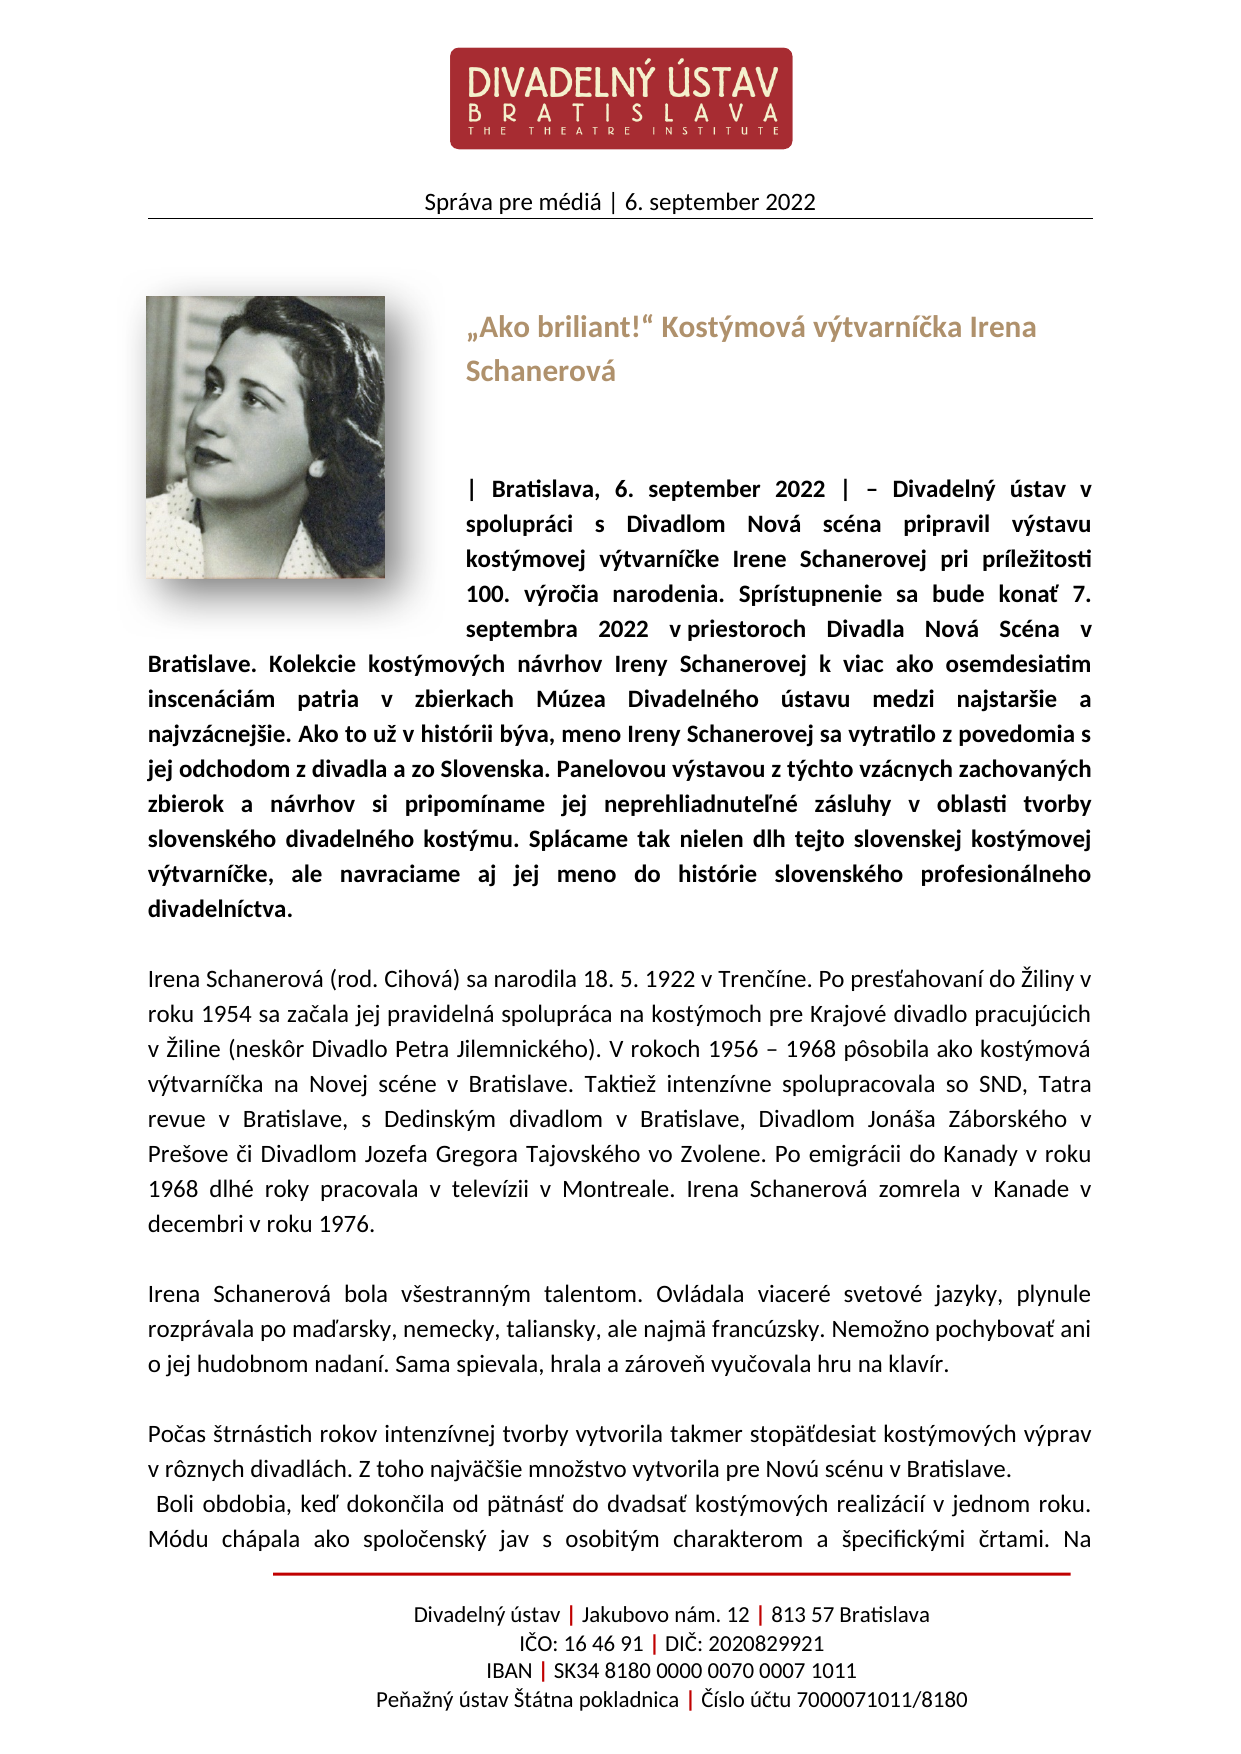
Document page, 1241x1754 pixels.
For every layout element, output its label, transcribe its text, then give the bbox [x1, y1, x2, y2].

text „Ako briliant!“ Kostýmová výtvarníčka Irena Schanerová [425, 307, 1093, 389]
text Irena Schanerová bola všestranným talentom. Ovládala viaceré svetové jazyky, plynule rozprávala po maďarsky, nemecky, taliansky, ale najmä francúzsky. Nemožno pochybovať ani o jej hudobnom nadaní. Sama spievala, hrala a zároveň vyučovala hru na klavír. [148, 1278, 1093, 1379]
text Počas štrnástich rokov intenzívnej tvorby vytvorila takmer stopäťdesiat kostýmových výprav v rôznych divadlách. Z toho najväčšie množstvo vytvorila pre Novú scénu v Bratislave. [148, 1418, 1093, 1484]
picture [146, 296, 385, 579]
text | Bratislava, 6. september 2022 | – Divadelný ústav v spolupráci s Divadlom Nová scéna pripravil výstavu kostýmovej výtvarníčke Irene Schanerovej pri príležitosti 100. výročia narodenia. Sprístupnenie sa bude konať 7. septembra 2022 v priestoroch Divadla Nová Scéna v Bratislave. Kolekcie kostýmových návrhov Ireny Schanerovej k viac ako osemdesiatim inscenáciám patria v zbierkach Múzea Divadelného ústavu medzi najstaršie a najvzácnejšie. Ako to už v histórii býva, meno Ireny Schanerovej sa vytratilo z povedomia s jej odchodom z divadla a zo Slovenska. Panelovou výstavou z týchto vzácnych zachovaných zbierok a návrhov si pripomíname jej neprehliadnuteľné zásluhy v oblasti tvorby slovenského divadelného kostýmu. Splácame tak nielen dlh tejto slovenskej kostýmovej výtvarníčke, ale navraciame aj jej meno do histórie slovenského profesionálneho divadelníctva. [148, 473, 1093, 924]
picture [450, 47, 793, 150]
text Irena Schanerová (rod. Cihová) sa narodila 18. 5. 1922 v Trenčíne. Po presťahovaní do Žiliny v roku 1954 sa začala jej pravidelná spolupráca na kostýmoch pre Krajové divadlo pracujúcich v Žiline (neskôr Divadlo Petra Jilemnického). V rokoch 1956 – 1968 pôsobila ako kostýmová výtvarníčka na Novej scéne v Bratislave. Taktiež intenzívne spolupracovala so SND, Tatra revue v Bratislave, s Dedinským divadlom v Bratislave, Divadlom Jonáša Záborského v Prešove či Divadlom Jozefa Gregora Tajovského vo Zvolene. Po emigrácii do Kanady v roku 1968 dlhé roky pracovala v televízii v Montreale. Irena Schanerová zomrela v Kanade v decembri v roku 1976. [148, 963, 1093, 1239]
